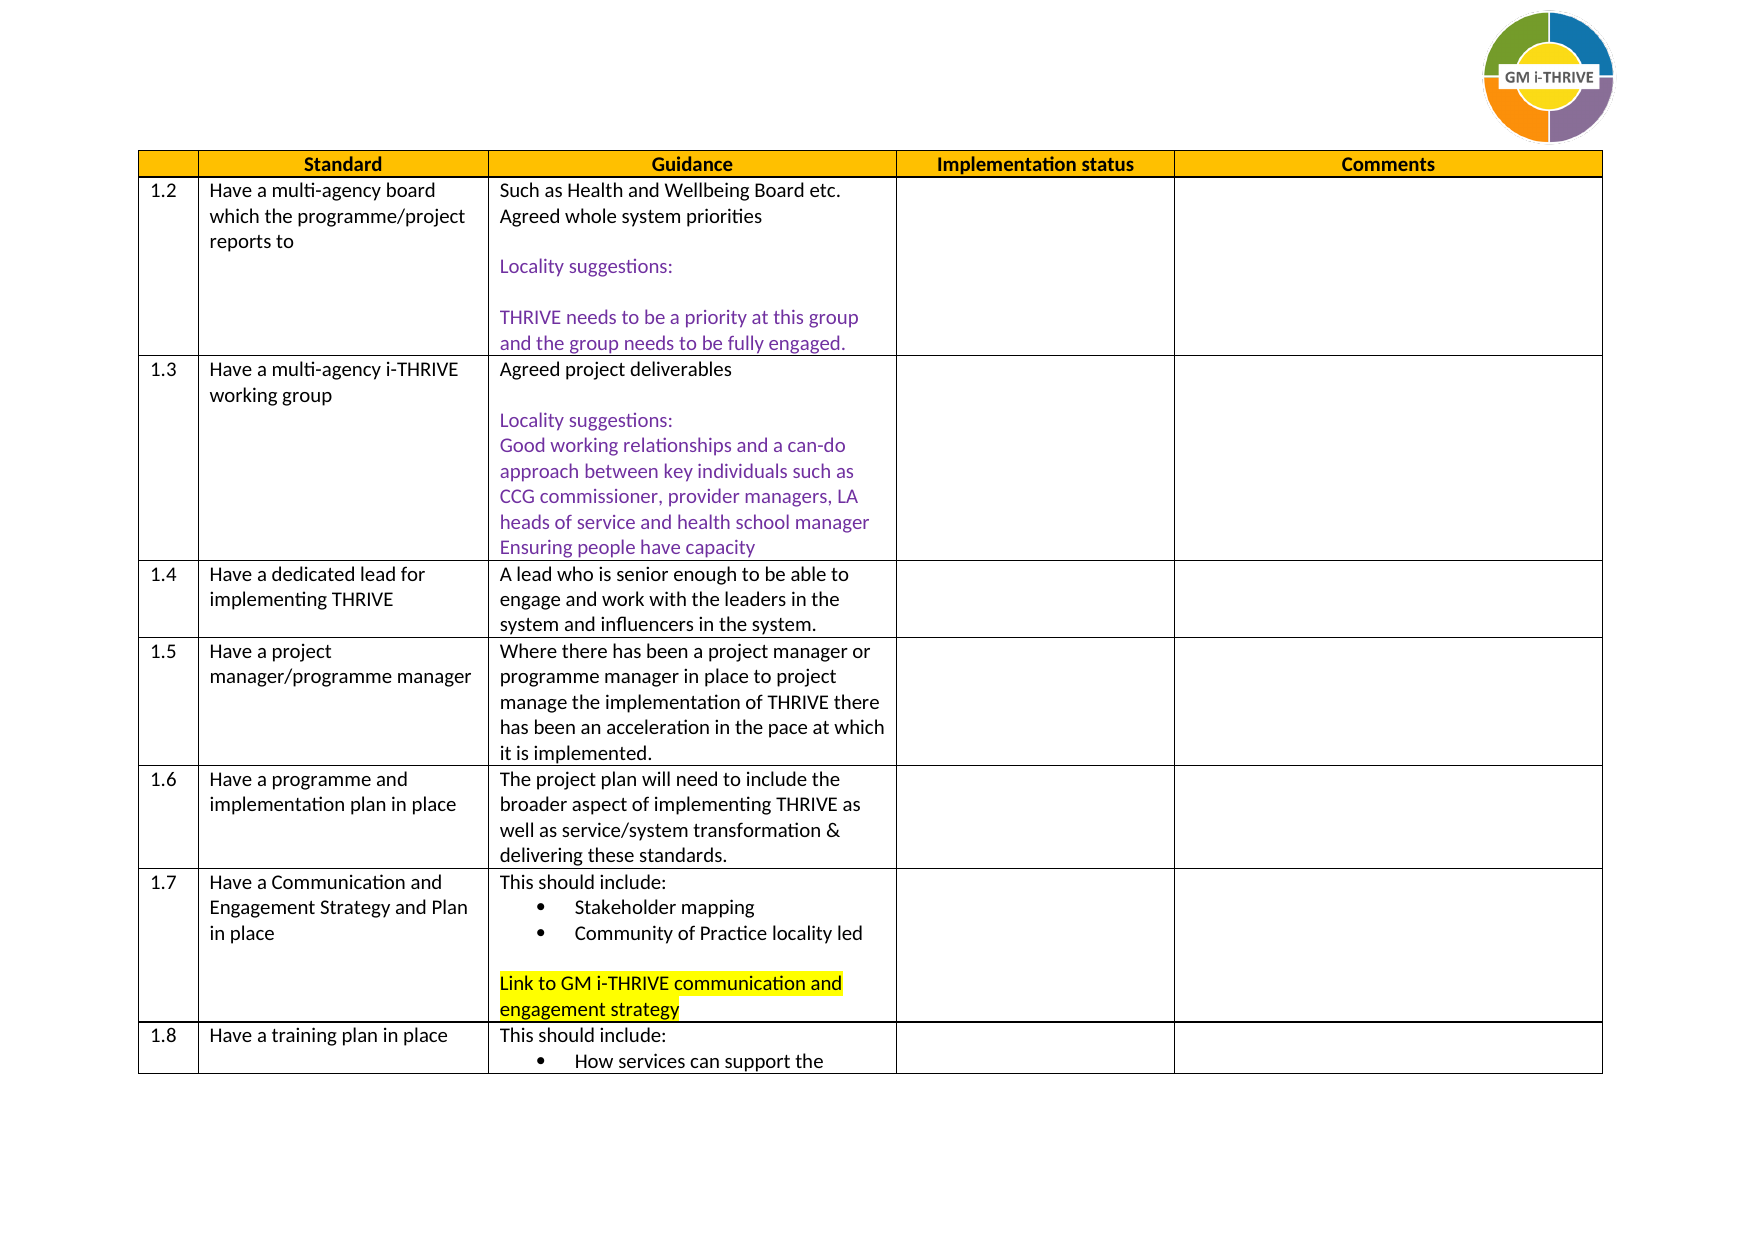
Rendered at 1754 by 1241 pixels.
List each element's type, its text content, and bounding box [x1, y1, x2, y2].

table_cell Have a programme and implementation plan in place [199, 766, 488, 868]
table_cell This should include: Stakeholder mapping Community of Practice locality led Link to GM i-THRIVE communication and engagement strategy [489, 869, 896, 1021]
table_cell [1175, 869, 1602, 1021]
table_cell [897, 766, 1174, 868]
table_cell A lead who is senior enough to be able to engage and work with the leaders in the system and influencers in the system. [489, 561, 896, 637]
table_cell The project plan will need to include the broader aspect of implementing THRIVE as well as service/system transformation & delivering these standards. [489, 766, 896, 868]
table_cell Agreed project deliverables Locality suggestions: Good working relationships and a can-do approach between key individuals such as CCG commissioner, provider managers, LA heads of service and health school manager Ensuring people have capacity [489, 356, 896, 560]
table_cell 1.8 [139, 1023, 198, 1073]
table_cell Such as Health and Wellbeing Board etc. Agreed whole system priorities Locality suggestions: THRIVE needs to be a priority at this group and the group needs to be fully engaged. [489, 178, 896, 355]
table_header Comments [1175, 151, 1602, 176]
table_cell Have a project manager/programme manager [199, 638, 488, 765]
table_cell 1.7 [139, 869, 198, 1021]
table_header Standard [199, 151, 488, 176]
table_cell 1.5 [139, 638, 198, 765]
table_header Guidance [489, 151, 896, 176]
table_cell [1175, 638, 1602, 765]
table_header Implementation status [897, 151, 1174, 176]
table_cell [897, 178, 1174, 355]
table_cell 1.4 [139, 561, 198, 637]
picture [1479, 8, 1621, 150]
table_cell [897, 561, 1174, 637]
table_cell Have a dedicated lead for implementing THRIVE [199, 561, 488, 637]
table_cell [897, 638, 1174, 765]
table_cell 1.6 [139, 766, 198, 868]
table_cell Where there has been a project manager or programme manager in place to project manage the implementation of THRIVE there has been an acceleration in the pace at which it is implemented. [489, 638, 896, 765]
table_cell Have a multi-agency i-THRIVE working group [199, 356, 488, 560]
table_cell [1175, 561, 1602, 637]
table_header [139, 151, 198, 176]
table_cell [1175, 356, 1602, 560]
table_cell Have a training plan in place [199, 1023, 488, 1073]
table_cell 1.2 [139, 178, 198, 355]
table_cell Have a Communication and Engagement Strategy and Plan in place [199, 869, 488, 1021]
table_cell [897, 869, 1174, 1021]
table_cell Have a multi-agency board which the programme/project reports to [199, 178, 488, 355]
table_cell [1175, 766, 1602, 868]
table_cell [897, 1023, 1174, 1073]
table_cell [1175, 178, 1602, 355]
table_cell 1.3 [139, 356, 198, 560]
table_cell [897, 356, 1174, 560]
table_cell [1175, 1023, 1602, 1073]
